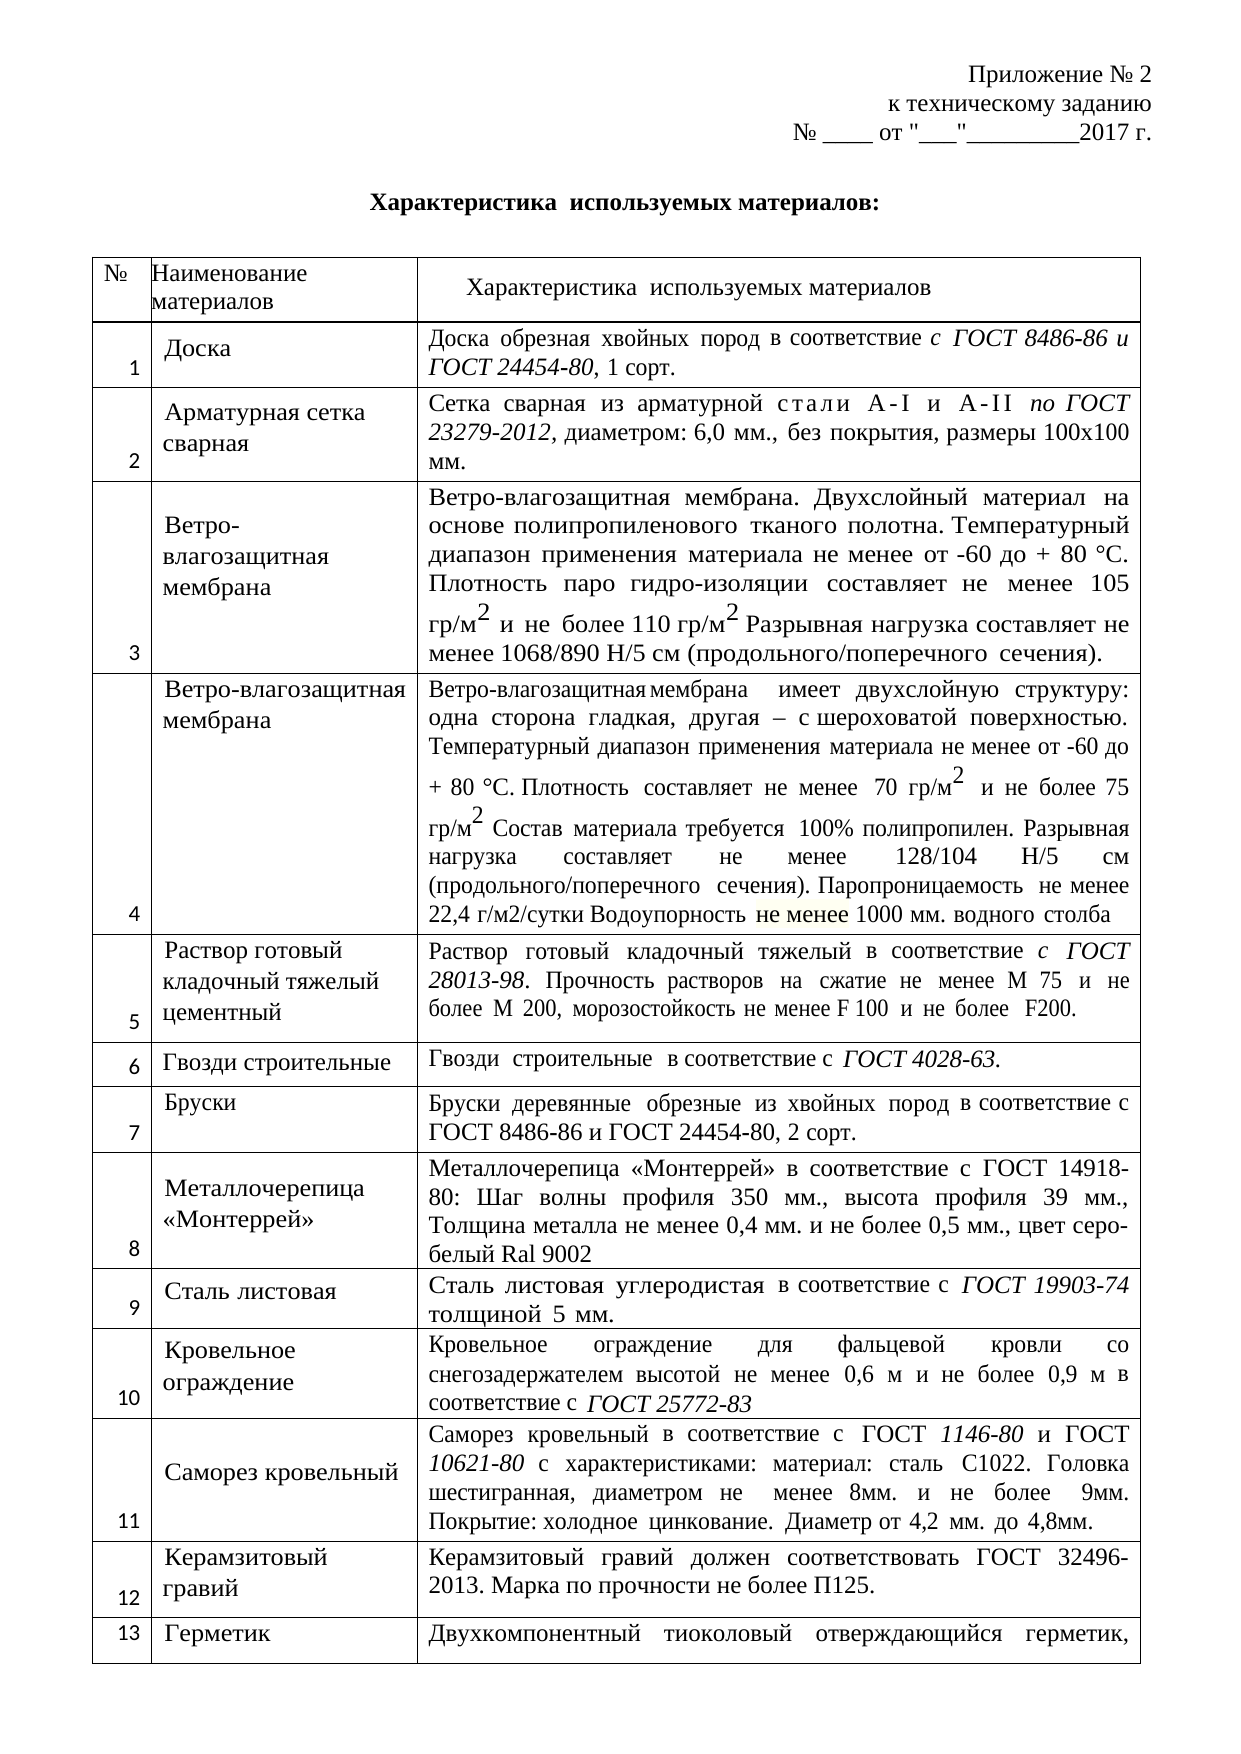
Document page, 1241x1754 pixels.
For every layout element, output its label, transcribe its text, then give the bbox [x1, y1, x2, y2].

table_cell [418, 1618, 1140, 1662]
table_cell Ветро-влагозащитная мембрана имеет двухслойную структуру: одна сторона гладкая, другая – с шероховатой поверхностью. Температурный диапазон применения материала не менее от -60 до + 80 °C. Плотность составляет не менее 70 гр/м2 и не более 75 гр/м2 Состав материала требуется 100% полипропилен. Разрывная нагрузка составляет не менее 128/104 Н/5 см (продольного/поперечного сечения). Паропроницаемость не менее 22,4 г/м2/сутки Водоупорность не менее 1000 мм. водного столба [418, 674, 1140, 934]
table_cell Раствор готовый кладочный тяжелый цементный [152, 935, 417, 1042]
table_cell Бруски деревянные обрезные из хвойных пород в соответствие с ГОСТ 8486-86 и ГОСТ 24454-80, 2 сорт. [418, 1087, 1140, 1152]
table_cell Саморез кровельный в соответствие с ГОСТ 1146-80 и ГОСТ 10621-80 с характеристиками: материал: сталь С1022. Головка шестигранная, диаметром не менее 8мм. и не более 9мм. Покрытие: холодное цинкование. Диаметр от 4,2 мм. до 4,8мм. [418, 1419, 1140, 1541]
table_header Характеристика используемых материалов [418, 258, 1140, 321]
table_cell 6 [93, 1043, 151, 1086]
table_cell Сетка сварная из арматурной стали А-I и A-II по ГОСТ 23279-2012, диаметром: 6,0 мм., без покрытия, размеры 100x100 мм. [418, 388, 1140, 481]
table_cell 4 [93, 674, 151, 934]
table_cell Сталь листовая углеродистая в соответствие с ГОСТ 19903-74 толщиной 5 мм. [418, 1269, 1140, 1328]
table_cell Кровельное ограждение для фальцевой кровли со снегозадержателем высотой не менее 0,6 м и не более 0,9 м в соответствие с ГОСТ 25772-83 [418, 1329, 1140, 1417]
table_cell Раствор готовый кладочный тяжелый в соответствие с ГОСТ 28013-98. Прочность растворов на сжатие не менее М 75 и не более М 200, морозостойкость не менее F 100 и не более F200. [418, 935, 1140, 1042]
table_cell Керамзитовый гравий должен соответствовать ГОСТ 32496-2013. Марка по прочности не более П125. [418, 1542, 1140, 1617]
table_header Наименование материалов [152, 258, 417, 321]
table_cell Ветро-влагозащитная мембрана [152, 674, 417, 934]
table_cell Доска обрезная хвойных пород в соответствие с ГОСТ 8486-86 и ГОСТ 24454-80, 1 сорт. [418, 323, 1140, 387]
table_cell Бруски [152, 1087, 417, 1152]
table_cell Герметик [152, 1618, 417, 1662]
table_cell Доска [152, 323, 417, 387]
table_cell Металлочерепица «Монтеррей» [152, 1153, 417, 1268]
table_cell 12 [93, 1542, 151, 1617]
table_cell 11 [93, 1419, 151, 1541]
table_cell Арматурная сетка сварная [152, 388, 417, 481]
text к техническому заданию [103, 88, 1152, 117]
table_cell 9 [93, 1269, 151, 1328]
table_cell 13 [93, 1618, 151, 1662]
table_header № [93, 258, 151, 321]
table_cell Сталь листовая [152, 1269, 417, 1328]
text Характеристика используемых материалов: [44, 187, 1211, 215]
table_cell 5 [93, 935, 151, 1042]
table_cell 8 [93, 1153, 151, 1268]
table_cell Металлочерепица «Монтеррей» в соответствие с ГОСТ 14918-80: Шаг волны профиля 350 мм., высота профиля 39 мм., Толщина металла не менее 0,4 мм. и не более 0,5 мм., цвет серо-белый Ral 9002 [418, 1153, 1140, 1268]
table_cell 10 [93, 1329, 151, 1417]
table_cell Гвозди строительные в соответствие с ГОСТ 4028-63. [418, 1043, 1140, 1086]
table_cell 3 [93, 482, 151, 673]
text Приложение № 2 [103, 59, 1152, 88]
table_cell Саморез кровельный [152, 1419, 417, 1541]
table_cell Керамзитовый гравий [152, 1542, 417, 1617]
table_cell Ветро-влагозащитная мембрана [152, 482, 417, 673]
table_cell Кровельное ограждение [152, 1329, 417, 1417]
table_cell 1 [93, 323, 151, 387]
text № ____ от "___"_________2017 г. [103, 117, 1152, 145]
table_cell Ветро-влагозащитная мембрана. Двухслойный материал на основе полипропиленового тканого полотна. Температурный диапазон применения материала не менее от -60 до + 80 °C. Плотность паро гидро-изоляции составляет не менее 105 гр/м2 и не более 110 гр/м2 Разрывная нагрузка составляет не менее 1068/890 Н/5 см (продольного/поперечного сечения). [418, 482, 1140, 673]
table_cell Гвозди строительные [152, 1043, 417, 1086]
table_cell 7 [93, 1087, 151, 1152]
table_cell 2 [93, 388, 151, 481]
